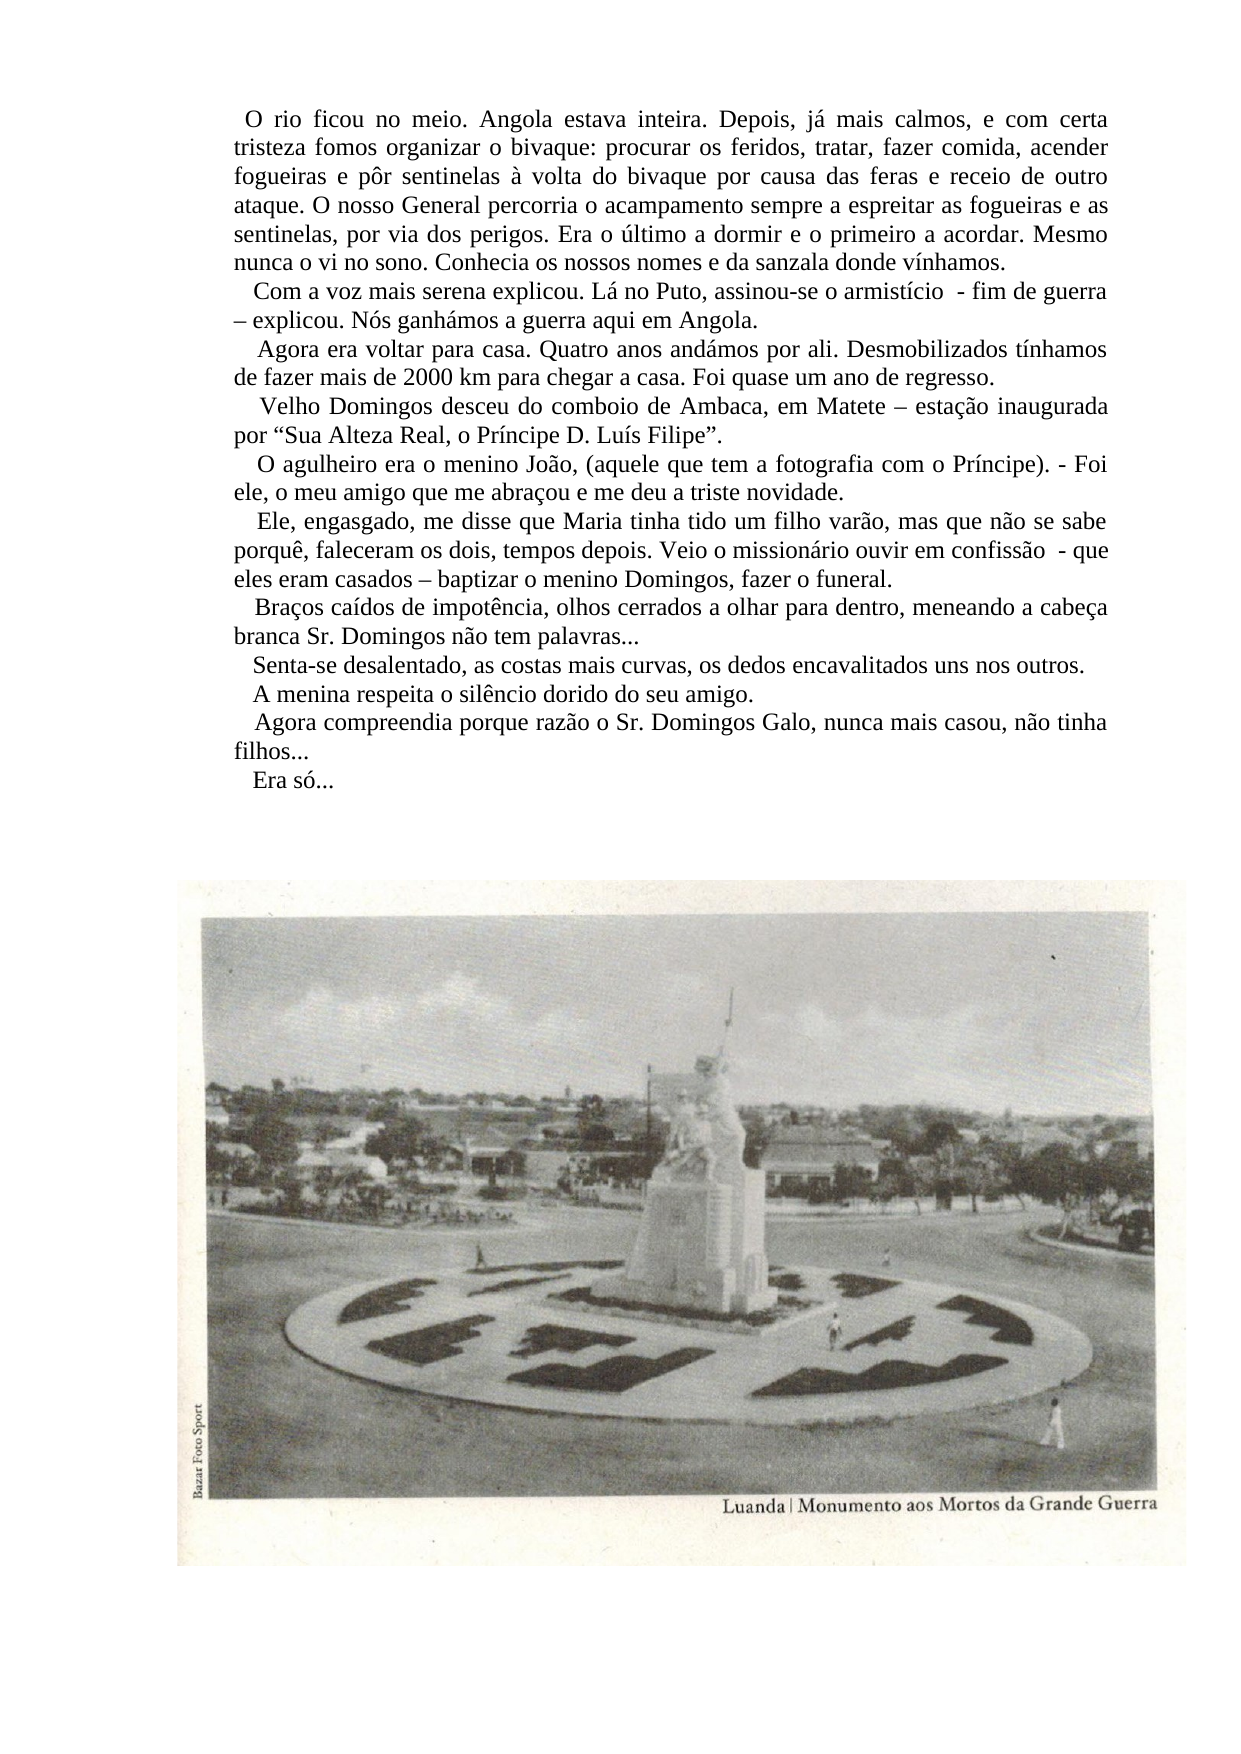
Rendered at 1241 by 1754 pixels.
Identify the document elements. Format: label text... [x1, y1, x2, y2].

text O rio ficou no meio. Angola estava inteira. Depois, já mais calmos, e com certa tristeza fomos organizar o bivaque: procurar os feridos, tratar, fazer comida, acender fogueiras e pôr sentinelas à volta do bivaque por causa das feras e receio de outro ataque. O nosso General percorria o acampamento sempre a espreitar as fogueiras e as sentinelas, por via dos perigos. Era o último a dormir e o primeiro a acordar. Mesmo nunca o vi no sono. Conhecia os nossos nomes e da sanzala donde vínhamos. [233, 104, 1109, 276]
text Agora era voltar para casa. Quatro anos andámos por ali. Desmobilizados tínhamos de fazer mais de 2000 km para chegar a casa. Foi quase um ano de regresso. [233, 334, 1109, 391]
text Velho Domingos desceu do comboio de Ambaca, em Matete – estação inaugurada por “Sua Alteza Real, o Príncipe D. Luís Filipe”. [233, 391, 1109, 449]
text Braços caídos de impotência, olhos cerrados a olhar para dentro, meneando a cabeça branca Sr. Domingos não tem palavras... [233, 592, 1109, 650]
text A menina respeita o silêncio dorido do seu amigo. [233, 679, 1109, 707]
text Com a voz mais serena explicou. Lá no Puto, assinou-se o armistício - fim de guerra – explicou. Nós ganhámos a guerra aqui em Angola. [233, 276, 1109, 334]
text Senta-se desalentado, as costas mais curvas, os dedos encavalitados uns nos outros. [233, 650, 1109, 679]
text Ele, engasgado, me disse que Maria tinha tido um filho varão, mas que não se sabe porquê, faleceram os dois, tempos depois. Veio o missionário ouvir em confissão - que eles eram casados – baptizar o menino Domingos, fazer o funeral. [233, 506, 1109, 592]
text Agora compreendia porque razão o Sr. Domingos Galo, nunca mais casou, não tinha filhos... [233, 707, 1109, 765]
picture [177, 880, 1187, 1566]
text Era só... [233, 765, 1109, 794]
text O agulheiro era o menino João, (aquele que tem a fotografia com o Príncipe). - Foi ele, o meu amigo que me abraçou e me deu a triste novidade. [233, 449, 1109, 506]
